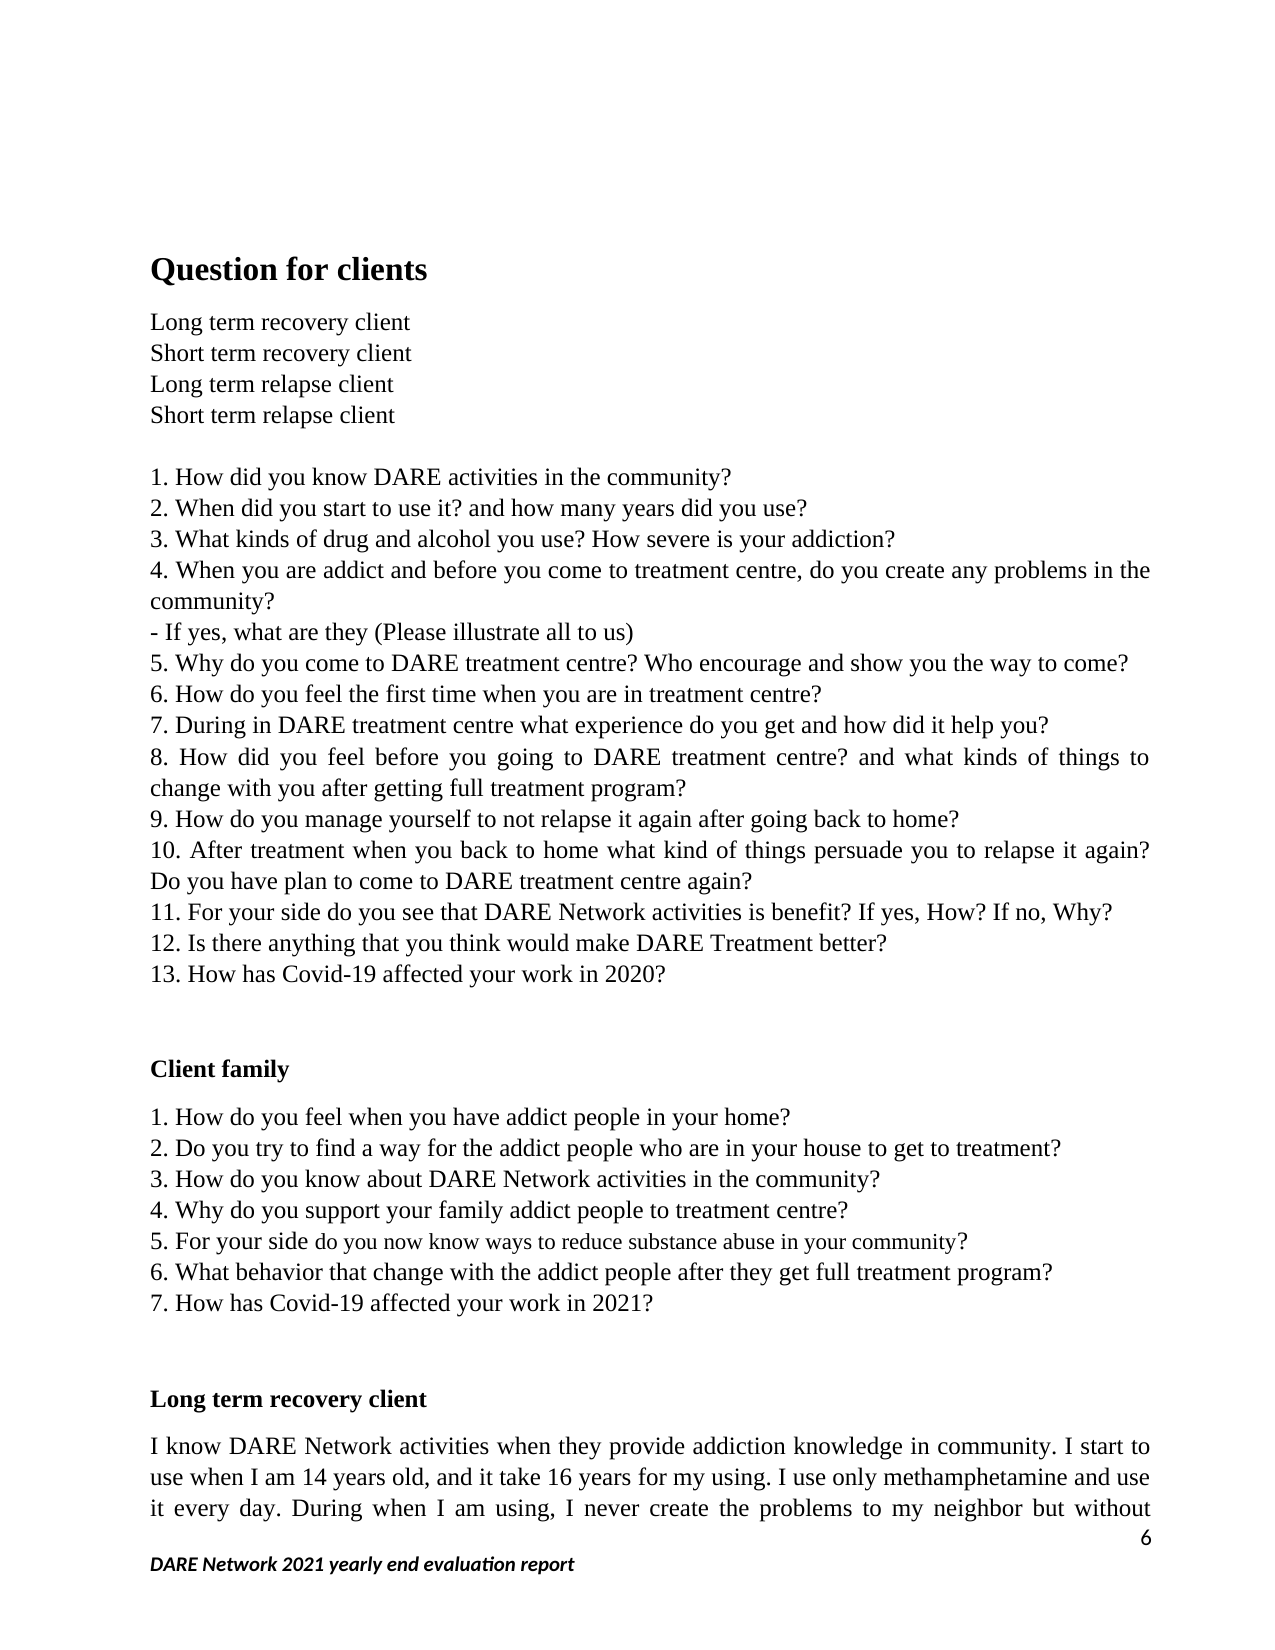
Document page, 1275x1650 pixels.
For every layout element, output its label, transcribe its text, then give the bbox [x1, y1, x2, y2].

text 3. What kinds of drug and alcohol you use? How severe is your addiction? [150, 524, 1152, 553]
text - If yes, what are they (Please illustrate all to us) [150, 617, 1152, 646]
text Client family [150, 1054, 1152, 1083]
text Short term recovery client [150, 338, 1152, 367]
text 2. When did you start to use it? and how many years did you use? [150, 493, 1152, 522]
text 4. Why do you support your family addict people to treatment centre? [150, 1195, 1152, 1224]
text Long term relapse client [150, 369, 1152, 398]
text 6. How do you feel the first time when you are in treatment centre? [150, 679, 1152, 708]
text 5. For your side do you now know ways to reduce substance abuse in your community? [150, 1226, 1152, 1255]
text Question for clients [150, 249, 1152, 287]
text 8. How did you feel before you going to DARE treatment centre? and what kinds of things to change with you after getting full treatment program? [150, 742, 1152, 801]
text 3. How do you know about DARE Network activities in the community? [150, 1164, 1152, 1193]
text Short term relapse client [150, 400, 1152, 429]
text 2. Do you try to find a way for the addict people who are in your house to get to treatment? [150, 1133, 1152, 1162]
text 7. During in DARE treatment centre what experience do you get and how did it help you? [150, 711, 1152, 739]
text Long term recovery client [150, 307, 1152, 336]
text 11. For your side do you see that DARE Network activities is benefit? If yes, How? If no, Why? [150, 897, 1152, 926]
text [150, 1431, 1152, 1522]
text 7. How has Covid-19 affected your work in 2021? [150, 1288, 1152, 1317]
text 13. How has Covid-19 affected your work in 2020? [150, 959, 1152, 988]
text 4. When you are addict and before you come to treatment centre, do you create any problems in the community? [150, 555, 1152, 615]
text 10. After treatment when you back to home what kind of things persuade you to relapse it again? Do you have plan to come to DARE treatment centre again? [150, 835, 1152, 894]
text 1. How did you know DARE activities in the community? [150, 462, 1152, 491]
text 6. What behavior that change with the addict people after they get full treatment program? [150, 1257, 1152, 1286]
text 12. Is there anything that you think would make DARE Treatment better? [150, 928, 1152, 957]
text 5. Why do you come to DARE treatment centre? Who encourage and show you the way to come? [150, 648, 1152, 677]
text 9. How do you manage yourself to not relapse it again after going back to home? [150, 804, 1152, 832]
text Long term recovery client [150, 1384, 1152, 1412]
text 1. How do you feel when you have addict people in your home? [150, 1102, 1152, 1131]
